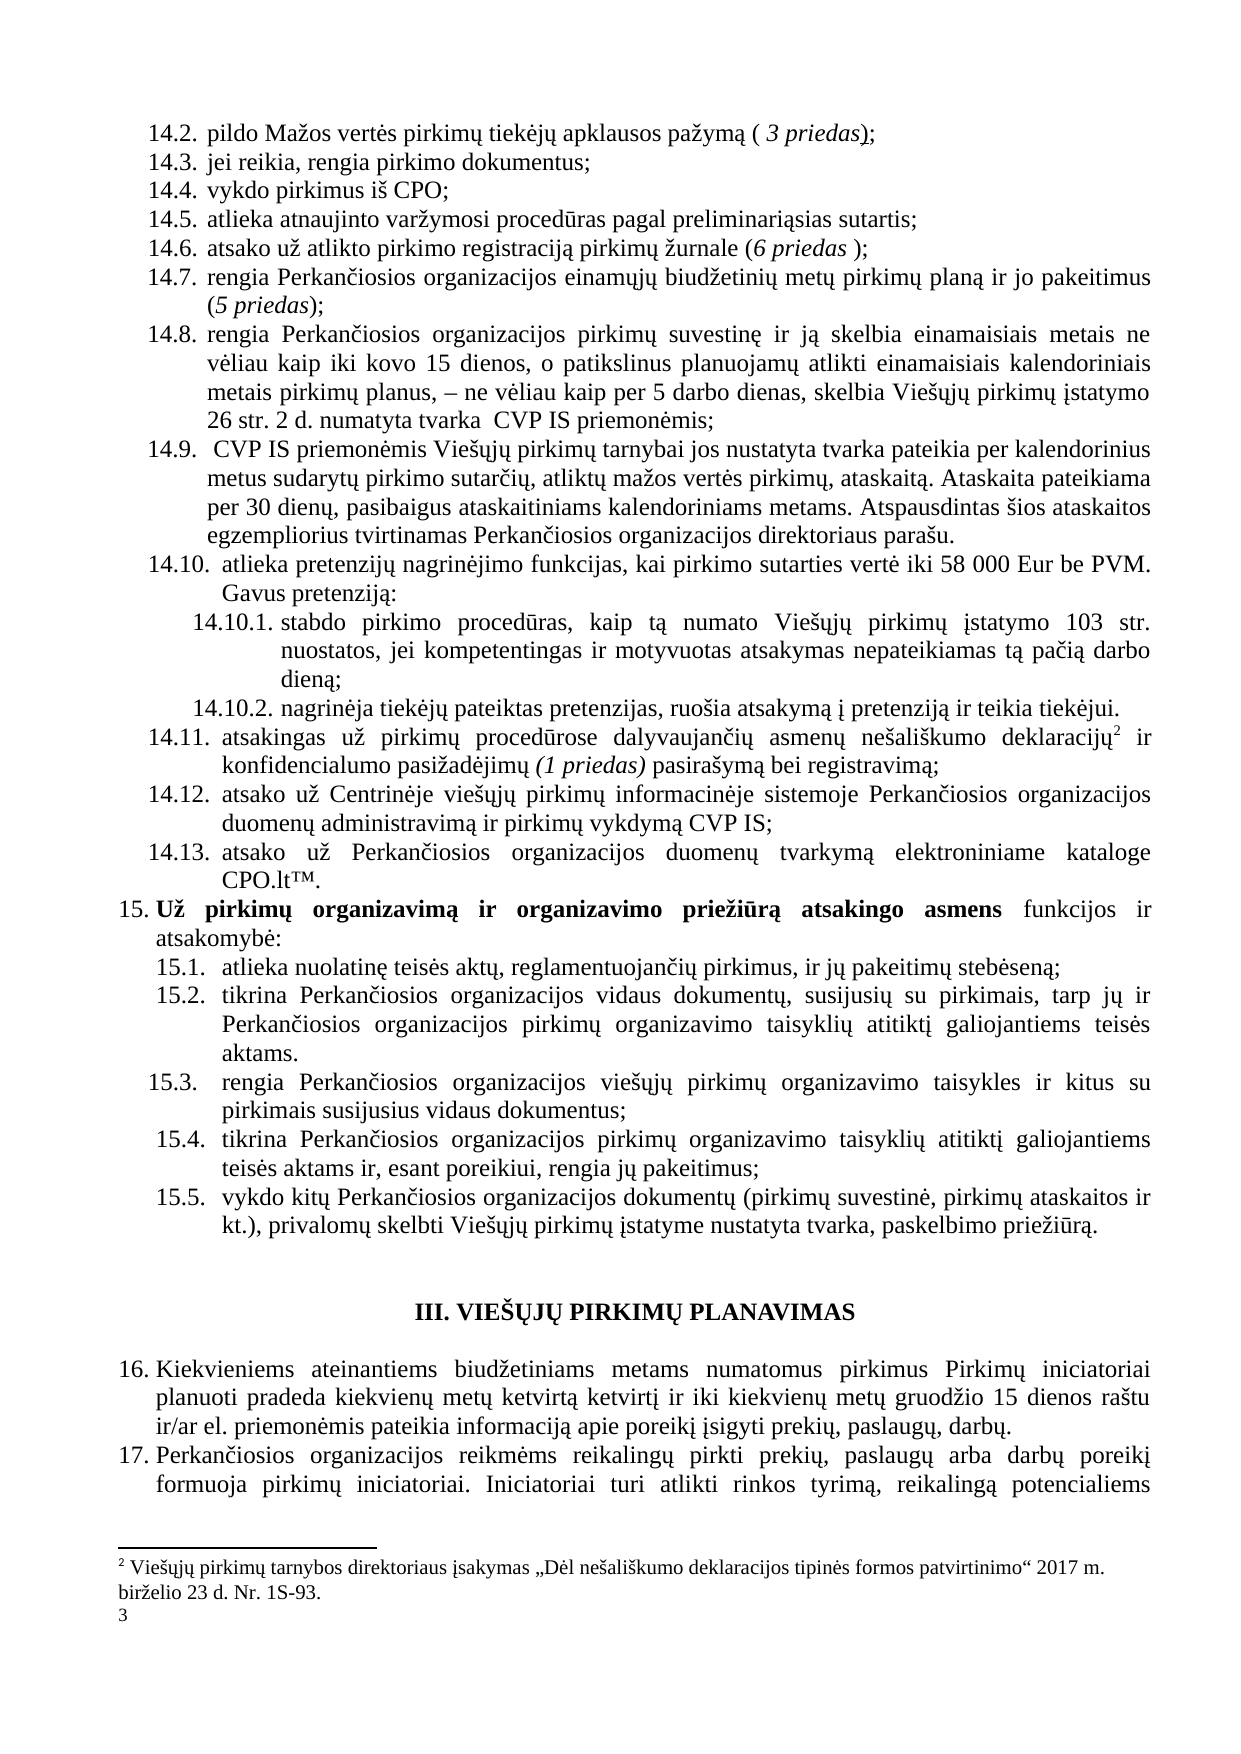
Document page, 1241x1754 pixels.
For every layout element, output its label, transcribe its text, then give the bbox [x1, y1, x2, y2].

list pildo Mažos vertės pirkimų tiekėjų apklausos pažymą ( 3 priedas); [148, 118, 1152, 147]
list Kiekvieniems ateinantiems biudžetiniams metams numatomus pirkimus Pirkimų iniciatoriai planuoti pradeda kiekvienų metų ketvirtą ketvirtį ir iki kiekvienų metų gruodžio 15 dienos raštu ir/ar el. priemonėmis pateikia informaciją apie poreikį įsigyti prekių, paslaugų, darbų. [118, 1354, 1152, 1440]
list vykdo kitų Perkančiosios organizacijos dokumentų (pirkimų suvestinė, pirkimų ataskaitos ir kt.), privalomų skelbti Viešųjų pirkimų įstatyme nustatyta tvarka, paskelbimo priežiūrą. [156, 1182, 1152, 1239]
list atsako už Perkančiosios organizacijos duomenų tvarkymą elektroniniame kataloge CPO.lt™. [148, 837, 1152, 894]
list rengia Perkančiosios organizacijos pirkimų suvestinę ir ją skelbia einamaisiais metais ne vėliau kaip iki kovo 15 dienos, o patikslinus planuojamų atlikti einamaisiais kalendoriniais metais pirkimų planus, – ne vėliau kaip per 5 darbo dienas, skelbia Viešųjų pirkimų įstatymo 26 str. 2 d. numatyta tvarka CVP IS priemonėmis; [147, 319, 1152, 434]
list rengia Perkančiosios organizacijos viešųjų pirkimų organizavimo taisykles ir kitus su pirkimais susijusius vidaus dokumentus; [148, 1067, 1152, 1124]
list tikrina Perkančiosios organizacijos pirkimų organizavimo taisyklių atitiktį galiojantiems teisės aktams ir, esant poreikiui, rengia jų pakeitimus; [156, 1124, 1152, 1182]
list atsako už Centrinėje viešųjų pirkimų informacinėje sistemoje Perkančiosios organizacijos duomenų administravimą ir pirkimų vykdymą CVP IS; [148, 779, 1152, 837]
subtitle III. VIEŠŲJŲ PIRKIMŲ PLANAVIMAS [118, 1297, 1152, 1326]
list atlieka pretenzijų nagrinėjimo funkcijas, kai pirkimo sutarties vertė iki 58 000 Eur be PVM. Gavus pretenziją: [148, 549, 1152, 607]
list jei reikia, rengia pirkimo dokumentus; [148, 147, 1152, 176]
list nagrinėja tiekėjų pateiktas pretenzijas, ruošia atsakymą į pretenziją ir teikia tiekėjui. [192, 693, 1152, 722]
list rengia Perkančiosios organizacijos einamųjų biudžetinių metų pirkimų planą ir jo pakeitimus (5 priedas); [147, 262, 1152, 319]
list atsakingas už pirkimų procedūrose dalyvaujančių asmenų nešališkumo deklaracijų ir konfidencialumo pasižadėjimų (1 priedas) pasirašymą bei registravimą; [148, 722, 1152, 779]
list CVP IS priemonėmis Viešųjų pirkimų tarnybai jos nustatyta tvarka pateikia per kalendorinius metus sudarytų pirkimo sutarčių, atliktų mažos vertės pirkimų, ataskaitą. Ataskaita pateikiama per 30 dienų, pasibaigus ataskaitiniams kalendoriniams metams. Atspausdintas šios ataskaitos egzempliorius tvirtinamas Perkančiosios organizacijos direktoriaus parašu. [147, 434, 1152, 549]
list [118, 1440, 1152, 1497]
list atlieka nuolatinę teisės aktų, reglamentuojančių pirkimus, ir jų pakeitimų stebėseną; [156, 952, 1152, 981]
list Už pirkimų organizavimą ir organizavimo priežiūrą atsakingo asmens funkcijos ir atsakomybė: [118, 894, 1152, 952]
list atlieka atnaujinto varžymosi procedūras pagal preliminariąsias sutartis; [148, 204, 1152, 233]
list tikrina Perkančiosios organizacijos vidaus dokumentų, susijusių su pirkimais, tarp jų ir Perkančiosios organizacijos pirkimų organizavimo taisyklių atitiktį galiojantiems teisės aktams. [156, 981, 1152, 1067]
list atsako už atlikto pirkimo registraciją pirkimų žurnale (6 priedas ); [148, 233, 1152, 262]
list stabdo pirkimo procedūras, kaip tą numato Viešųjų pirkimų įstatymo 103 str. nuostatos, jei kompetentingas ir motyvuotas atsakymas nepateikiamas tą pačią darbo dieną; [192, 607, 1152, 693]
list vykdo pirkimus iš CPO; [148, 176, 1152, 204]
